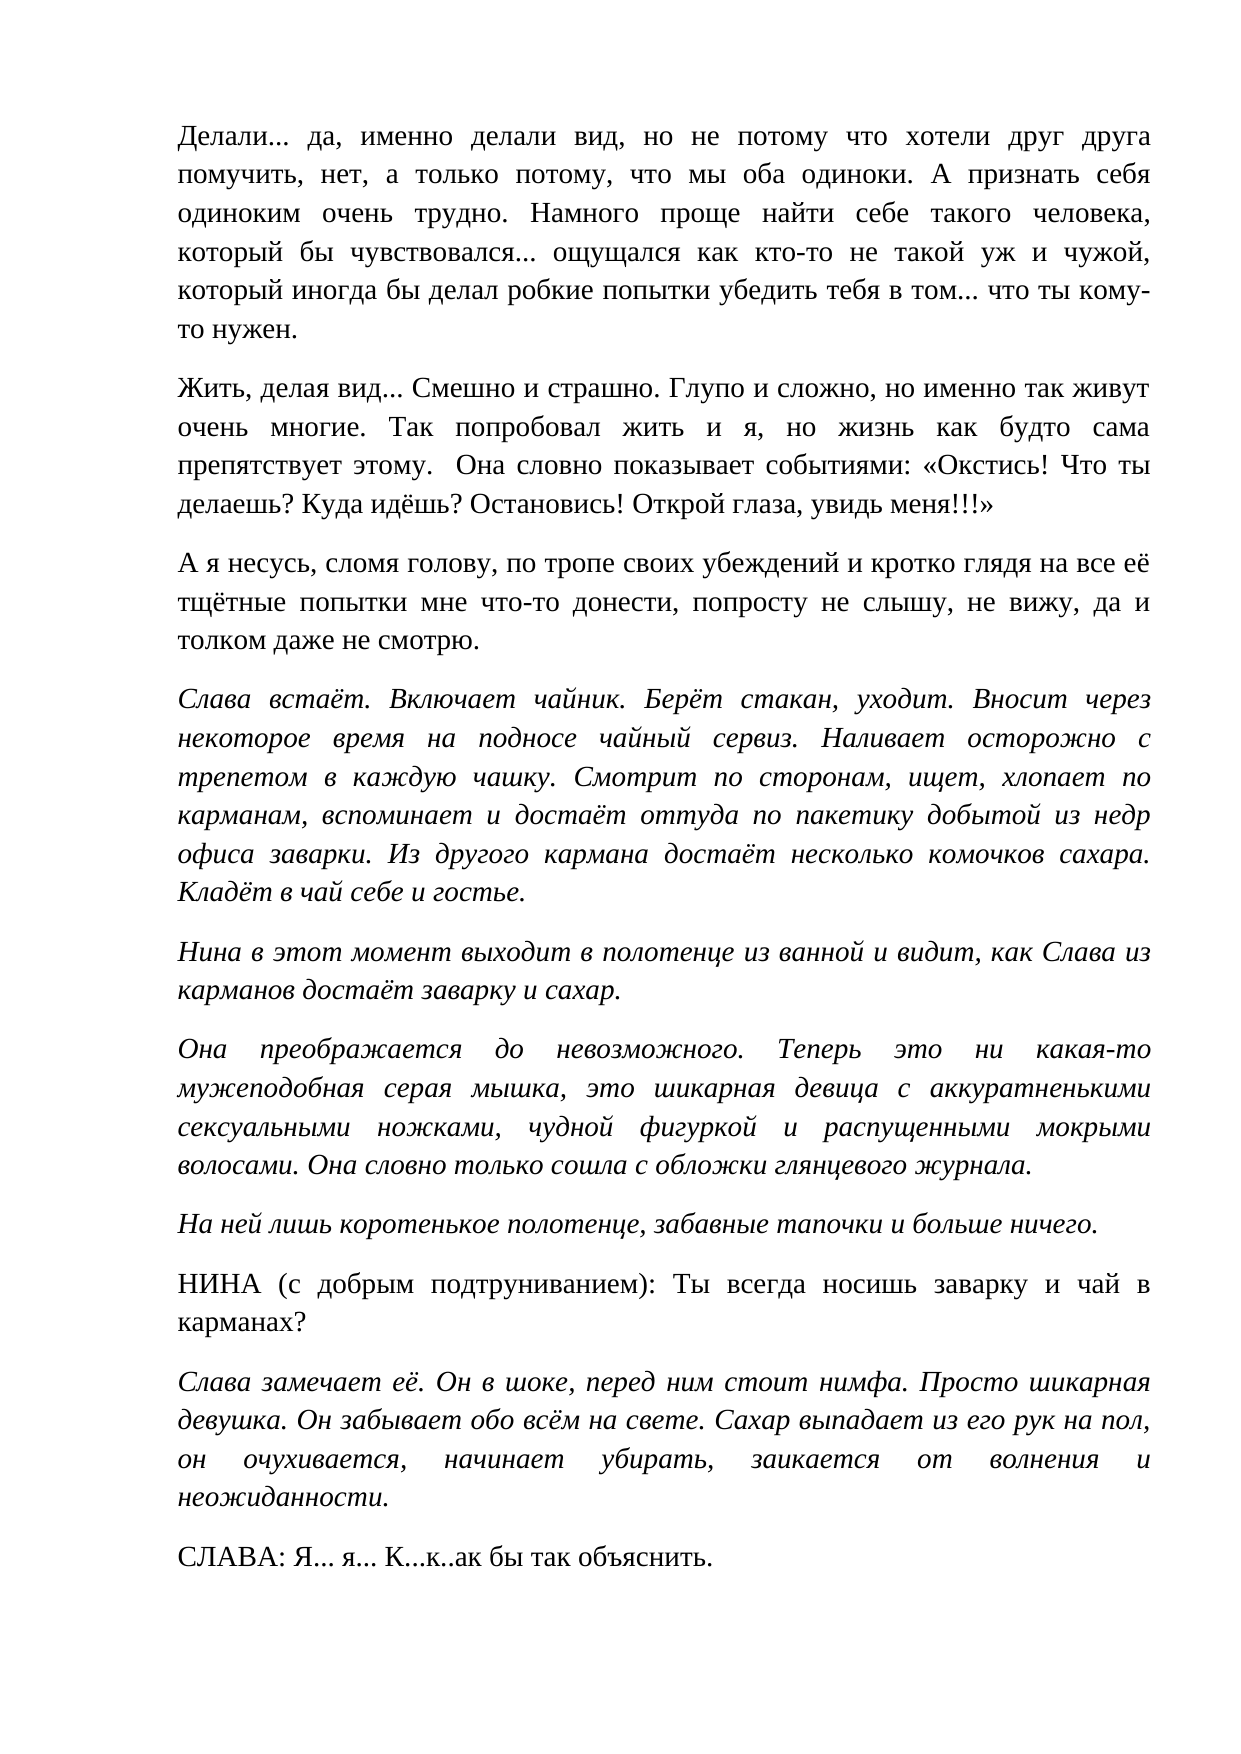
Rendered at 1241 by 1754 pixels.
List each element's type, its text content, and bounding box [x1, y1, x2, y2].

text Жить, делая вид... Смешно и страшно. Глупо и сложно, но именно так живут очень многие. Так попробовал жить и я, но жизнь как будто сама препятствует этому. Она словно показывает событиями: «Окстись! Что ты делаешь? Куда идёшь? Остановись! Открой глаза, увидь меня!!!» [177, 370, 1152, 519]
text Слава встаёт. Включает чайник. Берёт стакан, уходит. Вносит через некоторое время на подносе чайный сервиз. Наливает осторожно с трепетом в каждую чашку. Смотрит по сторонам, ищет, хлопает по карманам, вспоминает и достаёт оттуда по пакетику добытой из недр офиса заварки. Из другого кармана достаёт несколько комочков сахара. Кладёт в чай себе и гостье. [177, 682, 1152, 908]
text Слава замечает её. Он в шоке, перед ним стоит нимфа. Просто шикарная девушка. Он забывает обо всём на свете. Сахар выпадает из его рук на пол, он очухивается, начинает убирать, заикается от волнения и неожиданности. [177, 1364, 1152, 1513]
text СЛАВА: Я... я... К...к..ак бы так объяснить. [177, 1539, 1152, 1572]
text Она преображается до невозможного. Теперь это ни какая-то мужеподобная серая мышка, это шикарная девица с аккуратненькими сексуальными ножками, чудной фигуркой и распущенными мокрыми волосами. Она словно только сошла с обложки глянцевого журнала. [177, 1032, 1152, 1181]
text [177, 118, 1152, 344]
text НИНА (с добрым подтруниванием): Ты всегда носишь заварку и чай в карманах? [177, 1266, 1152, 1338]
text А я несусь, сломя голову, по тропе своих убеждений и кротко глядя на все её тщётные попытки мне что-то донести, попросту не слышу, не вижу, да и толком даже не смотрю. [177, 545, 1152, 656]
text Нина в этот момент выходит в полотенце из ванной и видит, как Слава из карманов достаёт заварку и сахар. [177, 934, 1152, 1006]
text На ней лишь коротенькое полотенце, забавные тапочки и больше ничего. [177, 1207, 1152, 1240]
